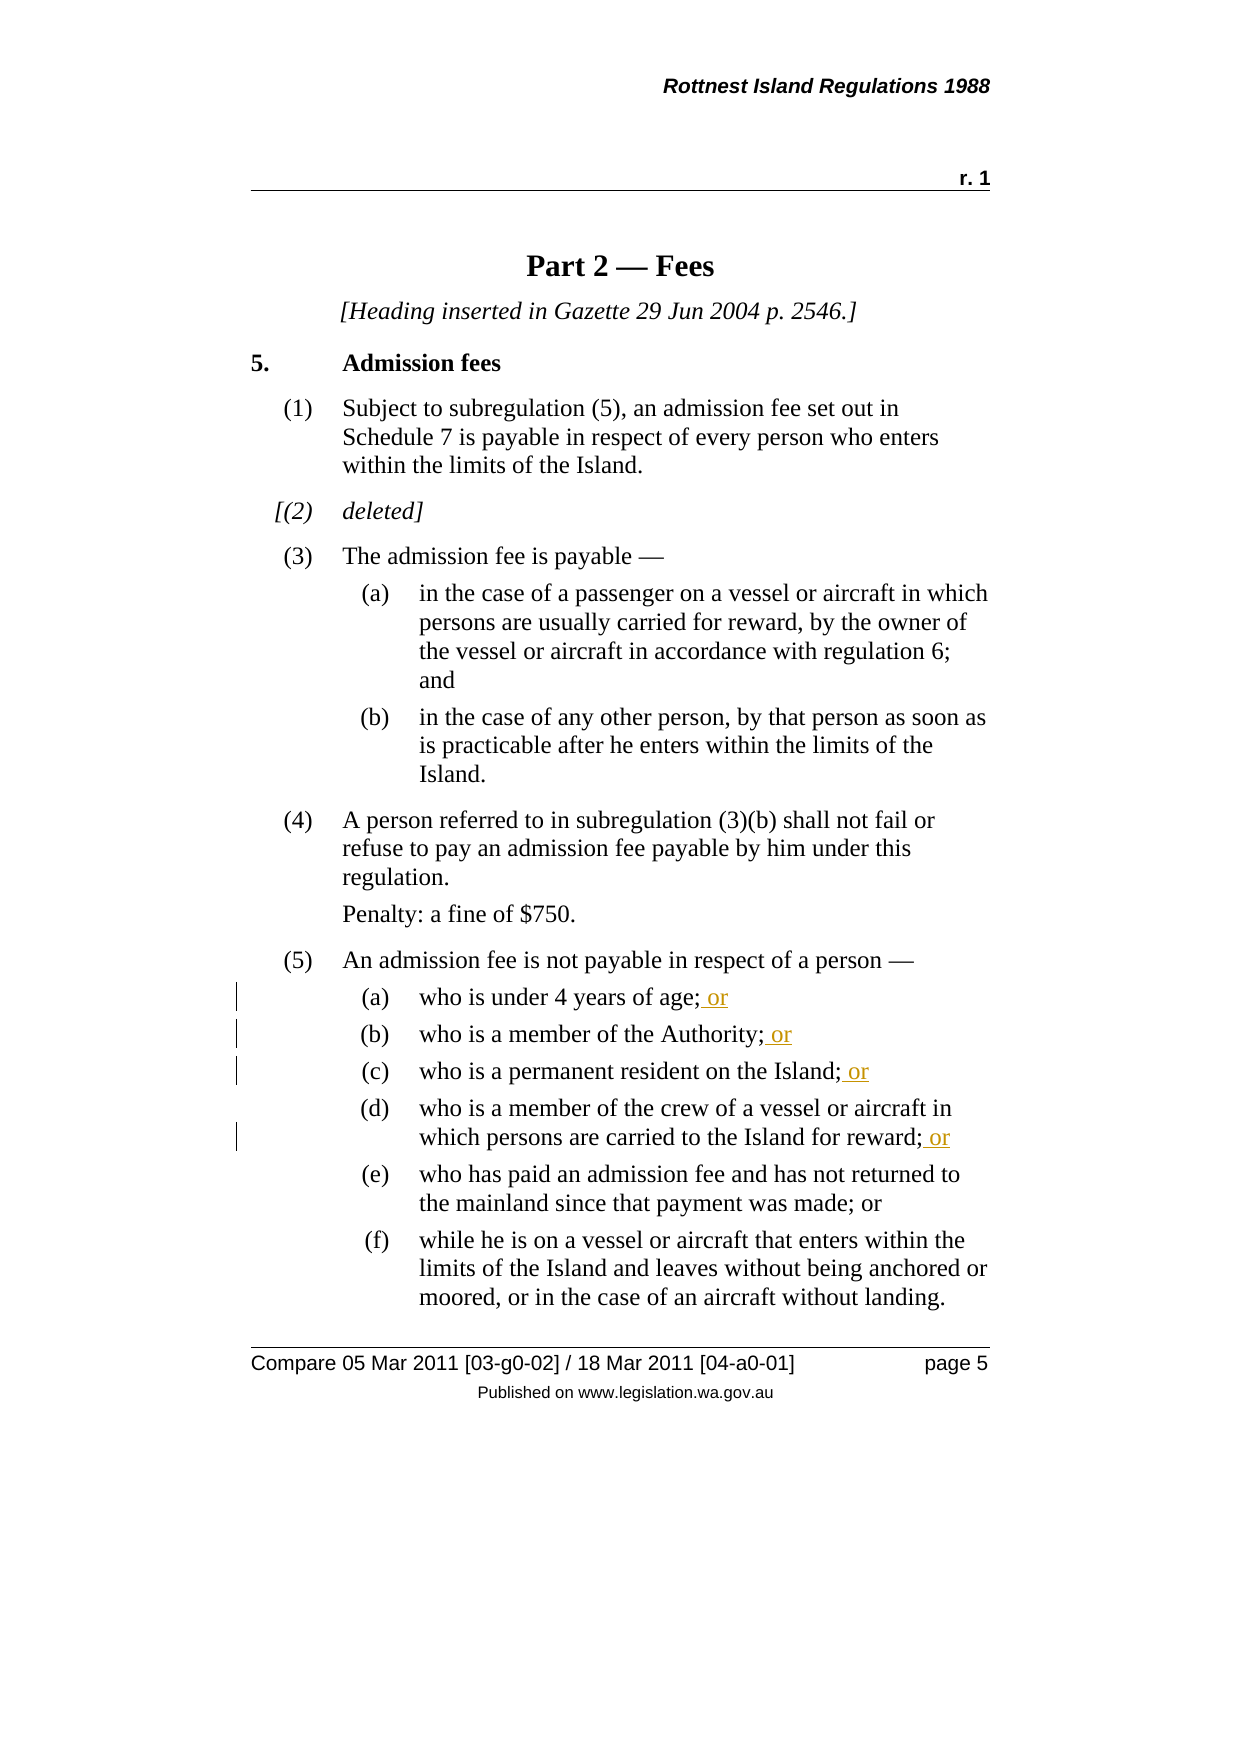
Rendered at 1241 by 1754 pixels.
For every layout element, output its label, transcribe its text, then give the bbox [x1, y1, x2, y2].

text (b) who is a member of the Authority; [251, 1019, 990, 1048]
text (1) Subject to subregulation (5), an admission fee set out in Schedule 7 is payable in respect of every person who enters within the limits of the Island. [251, 393, 990, 479]
text Penalty: a fine of $750. [251, 899, 990, 928]
text (5) An admission fee is not payable in respect of a person — [251, 945, 990, 973]
text (f) while he is on a vessel or aircraft that enters within the limits of the Island and leaves without being anchored or moored, or in the case of an aircraft without landing. [251, 1225, 990, 1311]
text (3) The admission fee is payable — [251, 541, 990, 570]
subtitle [Heading inserted in Gazette 29 Jun 2004 p. 2546.] [251, 296, 990, 325]
subtitle 5. Admission fees [251, 348, 990, 376]
text (4) A person referred to in subregulation (3)(b) shall not fail or refuse to pay an admission fee payable by him under this regulation. [251, 805, 990, 891]
text (b) in the case of any other person, by that person as soon as is practicable after he enters within the limits of the Island. [251, 702, 990, 788]
subtitle Part 2 — Fees [251, 247, 990, 283]
text (a) in the case of a passenger on a vessel or aircraft in which persons are usually carried for reward, by the owner of the vessel or aircraft in accordance with regulation 6; and [251, 578, 990, 693]
text (e) who has paid an admission fee and has not returned to the mainland since that payment was made; or [251, 1159, 990, 1216]
text (c) who is a permanent resident on the Island; [251, 1056, 990, 1085]
text (d) who is a member of the crew of a vessel or aircraft in which persons are carried to the Island for reward; [251, 1093, 990, 1151]
text [(2) deleted] [251, 496, 990, 525]
text (a) who is under 4 years of age; [251, 982, 990, 1011]
